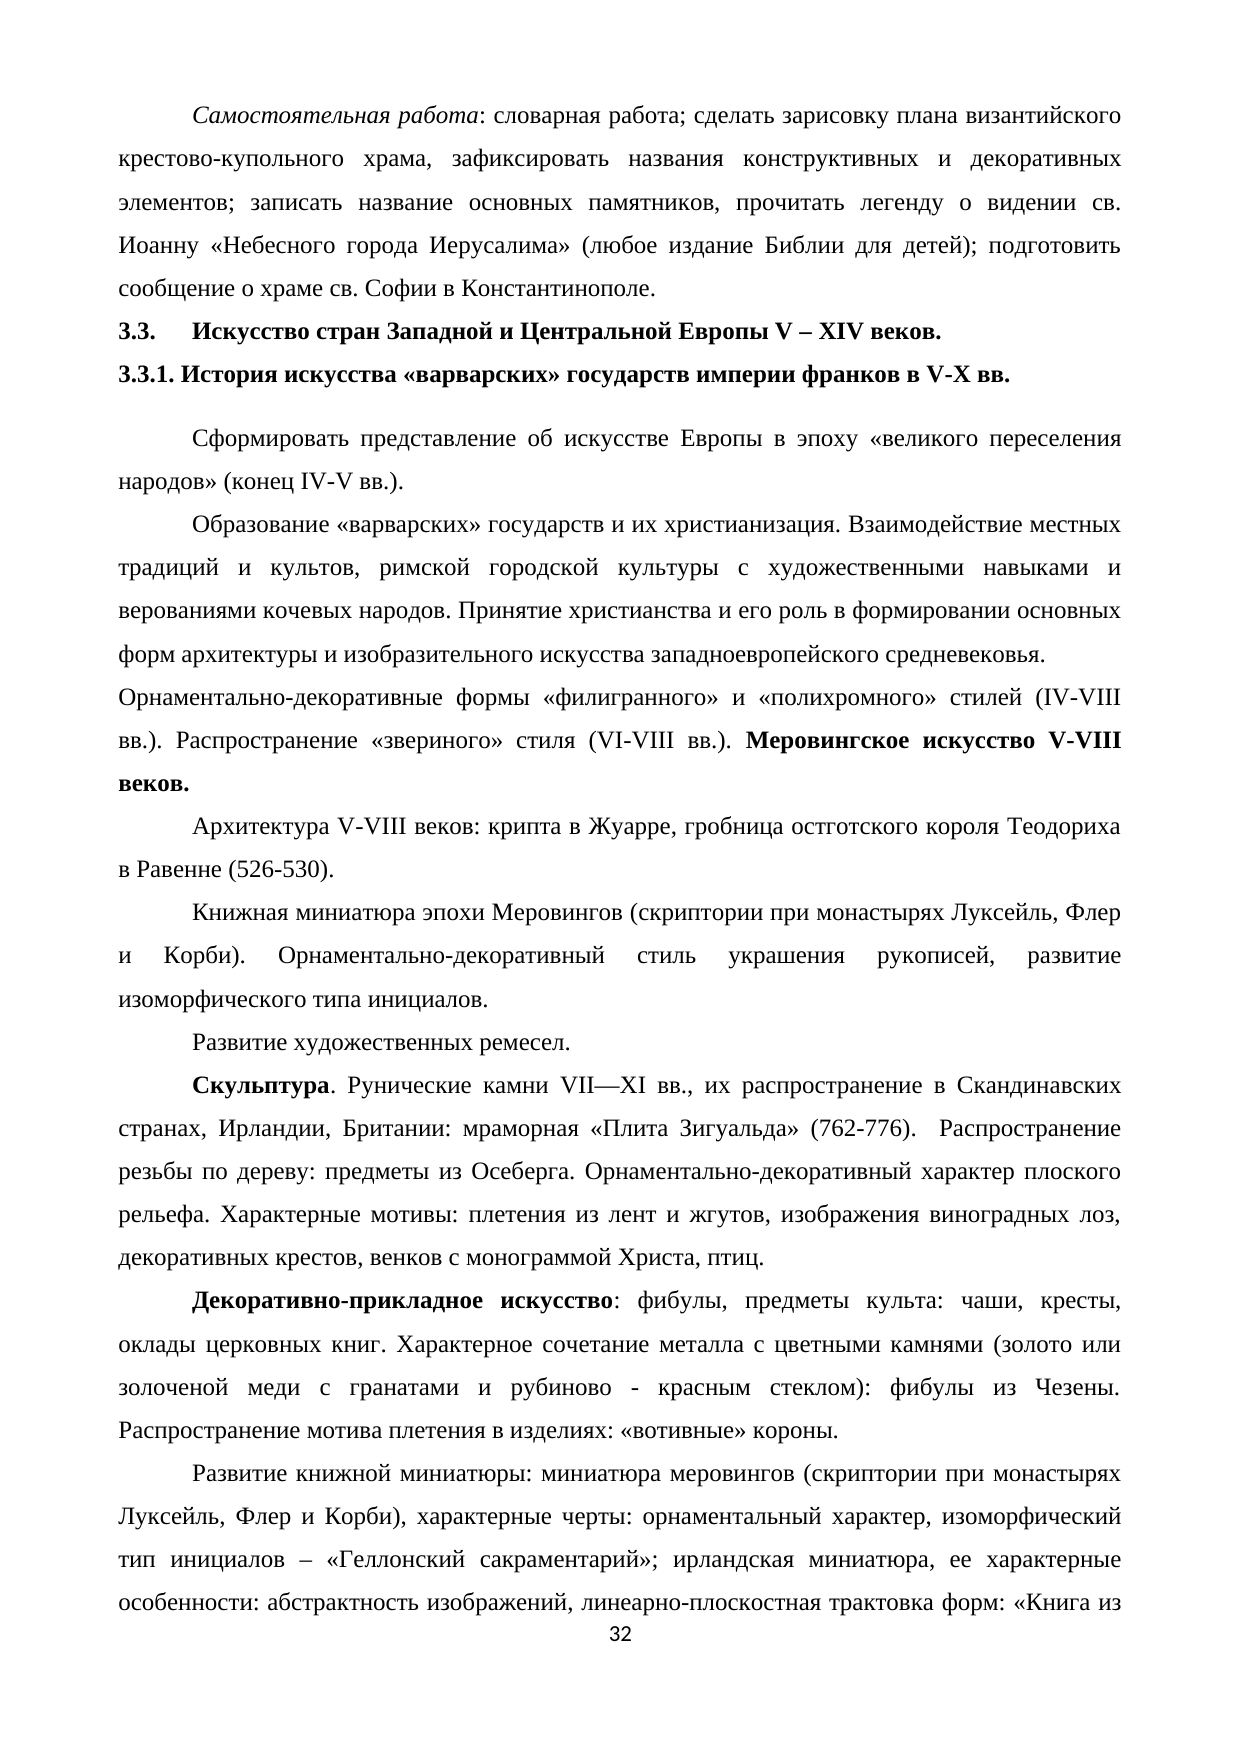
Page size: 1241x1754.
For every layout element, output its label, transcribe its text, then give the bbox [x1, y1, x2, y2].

text Развитие художественных ремесел. [118, 1027, 1122, 1056]
text Архитектура V-VIII веков: крипта в Жуарре, гробница остготского короля Теодориха в Равенне (526-530). [118, 811, 1122, 883]
text Самостоятельная работа: словарная работа; сделать зарисовку плана византийского крестово-купольного храма, зафиксировать названия конструктивных и декоративных элементов; записать название основных памятников, прочитать легенду о видении св. Иоанну «Небесного города Иерусалима» (любое издание Библии для детей); подготовить сообщение о храме св. Софии в Константинополе. [118, 100, 1122, 302]
text Книжная миниатюра эпохи Меровингов (скриптории при монастырях Луксейль, Флер и Корби). Орнаментально-декоративный стиль украшения рукописей, развитие изоморфического типа инициалов. [118, 897, 1122, 1012]
text Образование «варварских» государств и их христианизация. Взаимодействие местных традиций и культов, римской городской культуры с художественными навыками и верованиями кочевых народов. Принятие христианства и его роль в формировании основных форм архитектуры и изобразительного искусства западноевропейского средневековья. [118, 509, 1122, 667]
text 3.3. Искусство стран Западной и Центральной Европы V – XIV веков. [118, 316, 1122, 345]
text Сформировать представление об искусстве Европы в эпоху «великого переселения народов» (конец IV-V вв.). [118, 423, 1122, 495]
text 3.3.1. История искусства «варварских» государств империи франков в V-X вв. [118, 359, 1122, 388]
text Декоративно-прикладное искусство: фибулы, предметы культа: чаши, кресты, оклады церковных книг. Характерное сочетание металла с цветными камнями (золото или золоченой меди с гранатами и рубиново - красным стеклом): фибулы из Чезены. Распространение мотива плетения в изделиях: «вотивные» короны. [118, 1286, 1122, 1444]
text Орнаментально-декоративные формы «филигранного» и «полихромного» стилей (IV-VIII вв.). Распространение «звериного» стиля (VI-VIII вв.). Меровингское искусство V-VIII веков. [118, 682, 1122, 797]
text Скульптура. Рунические камни VII—XI вв., их распространение в Скандинавских странах, Ирландии, Британии: мраморная «Плита Зигуальда» (762-776). Распространение резьбы по дереву: предметы из Осеберга. Орнаментально-декоративный характер плоского рельефа. Характерные мотивы: плетения из лент и жгутов, изображения виноградных лоз, декоративных крестов, венков с монограммой Христа, птиц. [118, 1070, 1122, 1271]
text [118, 1458, 1122, 1616]
